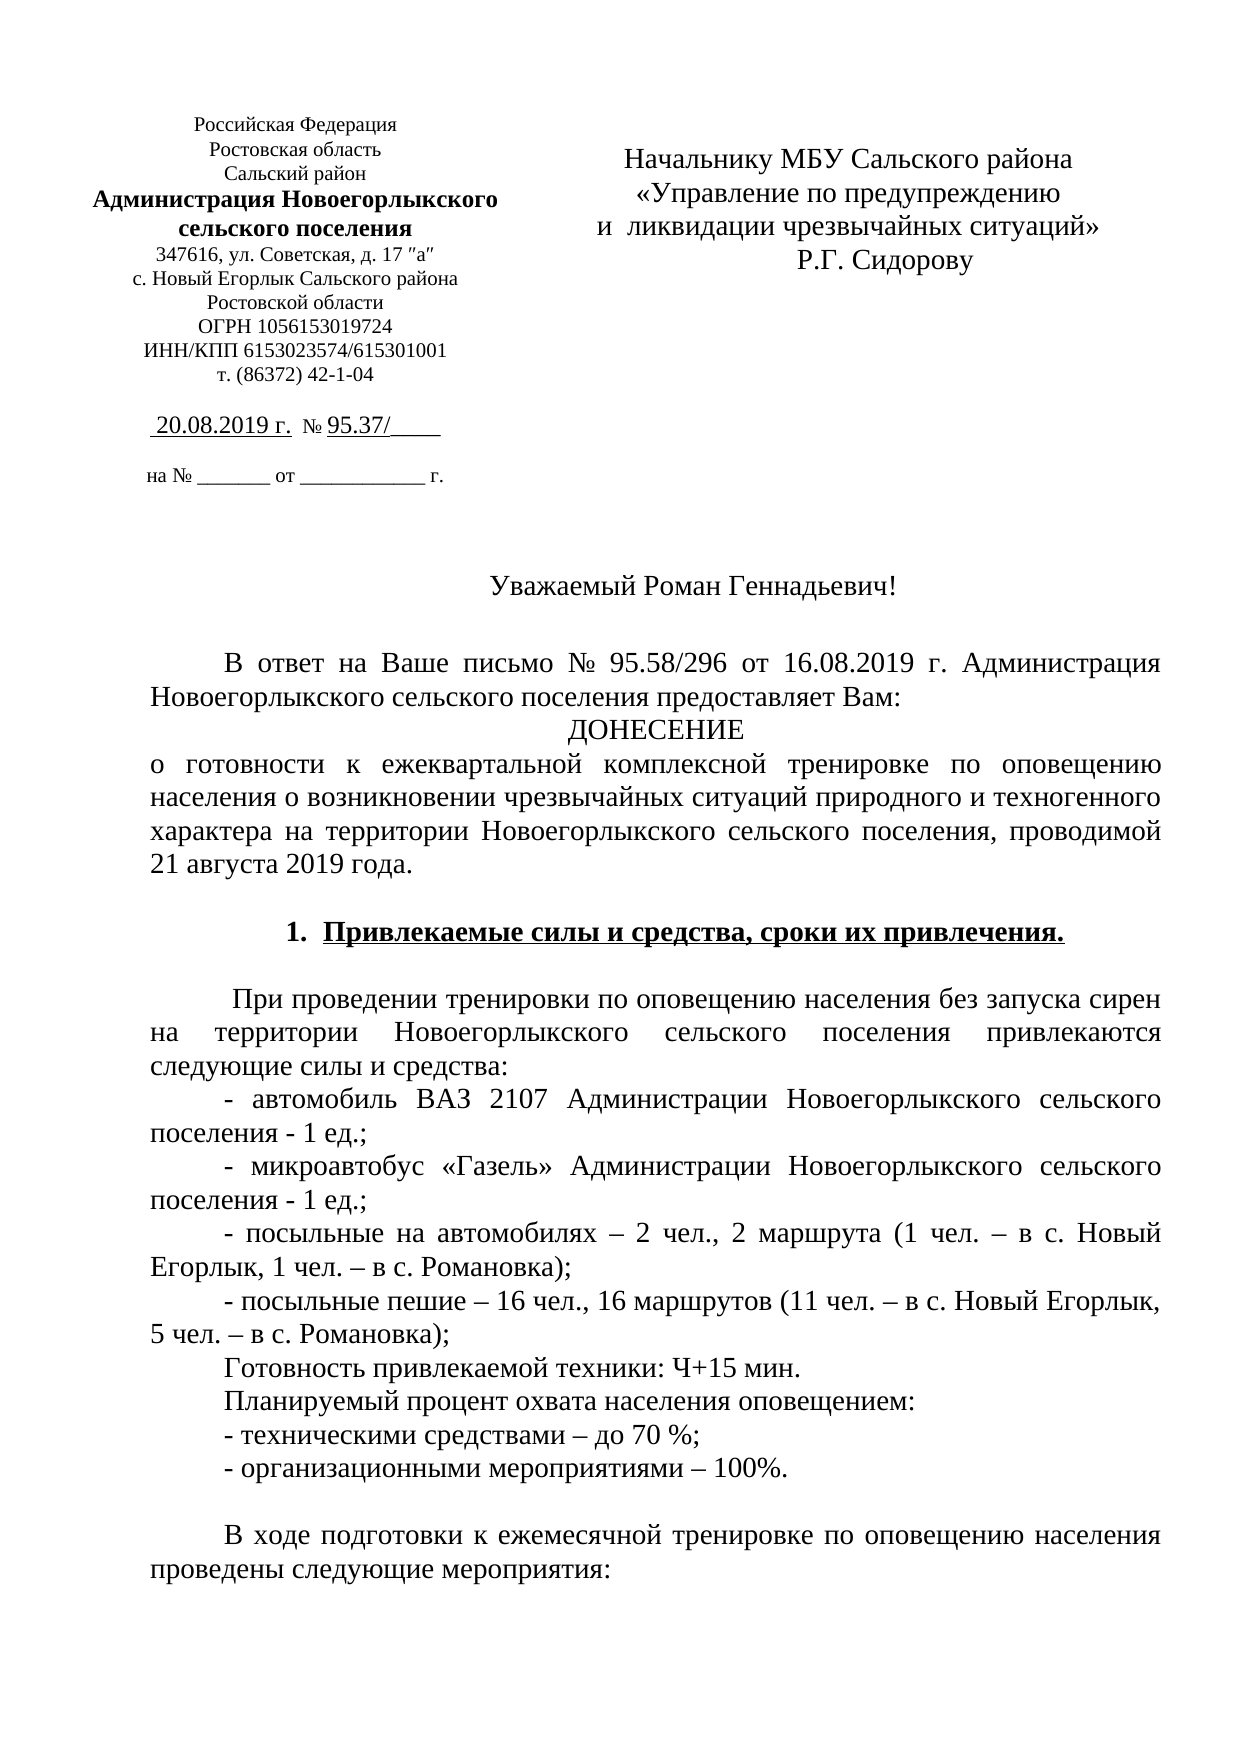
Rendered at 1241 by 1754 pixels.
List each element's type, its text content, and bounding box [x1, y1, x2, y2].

text Уважаемый Роман Геннадьевич! [150, 568, 1162, 602]
list Привлекаемые силы и средства, сроки их привлечения. [187, 914, 1162, 947]
table_header Начальнику МБУ Сальского района «Управление по предупреждению и ликвидации чрезвычайных ситуаций» Р.Г. Сидорову [540, 113, 1156, 535]
text - организационными мероприятиями – 100%. [150, 1450, 1162, 1484]
text Готовность привлекаемой техники: Ч+15 мин. [150, 1350, 1162, 1383]
text - посыльные на автомобилях – 2 чел., 2 маршрута (1 чел. – в с. Новый Егорлык, 1 чел. – в с. Романовка); [150, 1216, 1162, 1283]
text В ответ на Ваше письмо № 95.58/296 от 16.08.2019 г. Администрация Новоегорлыкского сельского поселения предоставляет Вам: [150, 645, 1162, 712]
text - посыльные пешие – 16 чел., 16 маршрутов (11 чел. – в с. Новый Егорлык, 5 чел. – в с. Романовка); [150, 1283, 1162, 1350]
text - техническими средствами – до 70 %; [150, 1417, 1162, 1450]
text Планируемый процент охвата населения оповещением: [150, 1383, 1162, 1417]
text - микроавтобус «Газель» Администрации Новоегорлыкского сельского поселения - 1 ед.; [150, 1148, 1162, 1216]
text При проведении тренировки по оповещению населения без запуска сирен на территории Новоегорлыкского сельского поселения привлекаются следующие силы и средства: [150, 981, 1162, 1081]
text ДОНЕСЕНИЕ [150, 712, 1162, 746]
text о готовности к ежеквартальной комплексной тренировке по оповещению населения о возникновении чрезвычайных ситуаций природного и техногенного характера на территории Новоегорлыкского сельского поселения, проводимой 21 августа 2019 года. [150, 746, 1162, 880]
text - автомобиль ВАЗ 2107 Администрации Новоегорлыкского сельского поселения - 1 ед.; [150, 1081, 1162, 1148]
text В ходе подготовки к ежемесячной тренировке по оповещению населения проведены следующие мероприятия: [150, 1517, 1162, 1584]
table_header Российская Федерация Ростовская область Сальский район Администрация Новоегорлыкского сельского поселения 347616, ул. Советская, д. 17 ″а″ с. Новый Егорлык Сальского района Ростовской области ОГРН 1056153019724 ИНН/КПП 6153023574/615301001 т. (86372) 42-1-04 20.08.2019 г. № 95.37/____ на № _______ от ____________ г. [50, 113, 540, 535]
